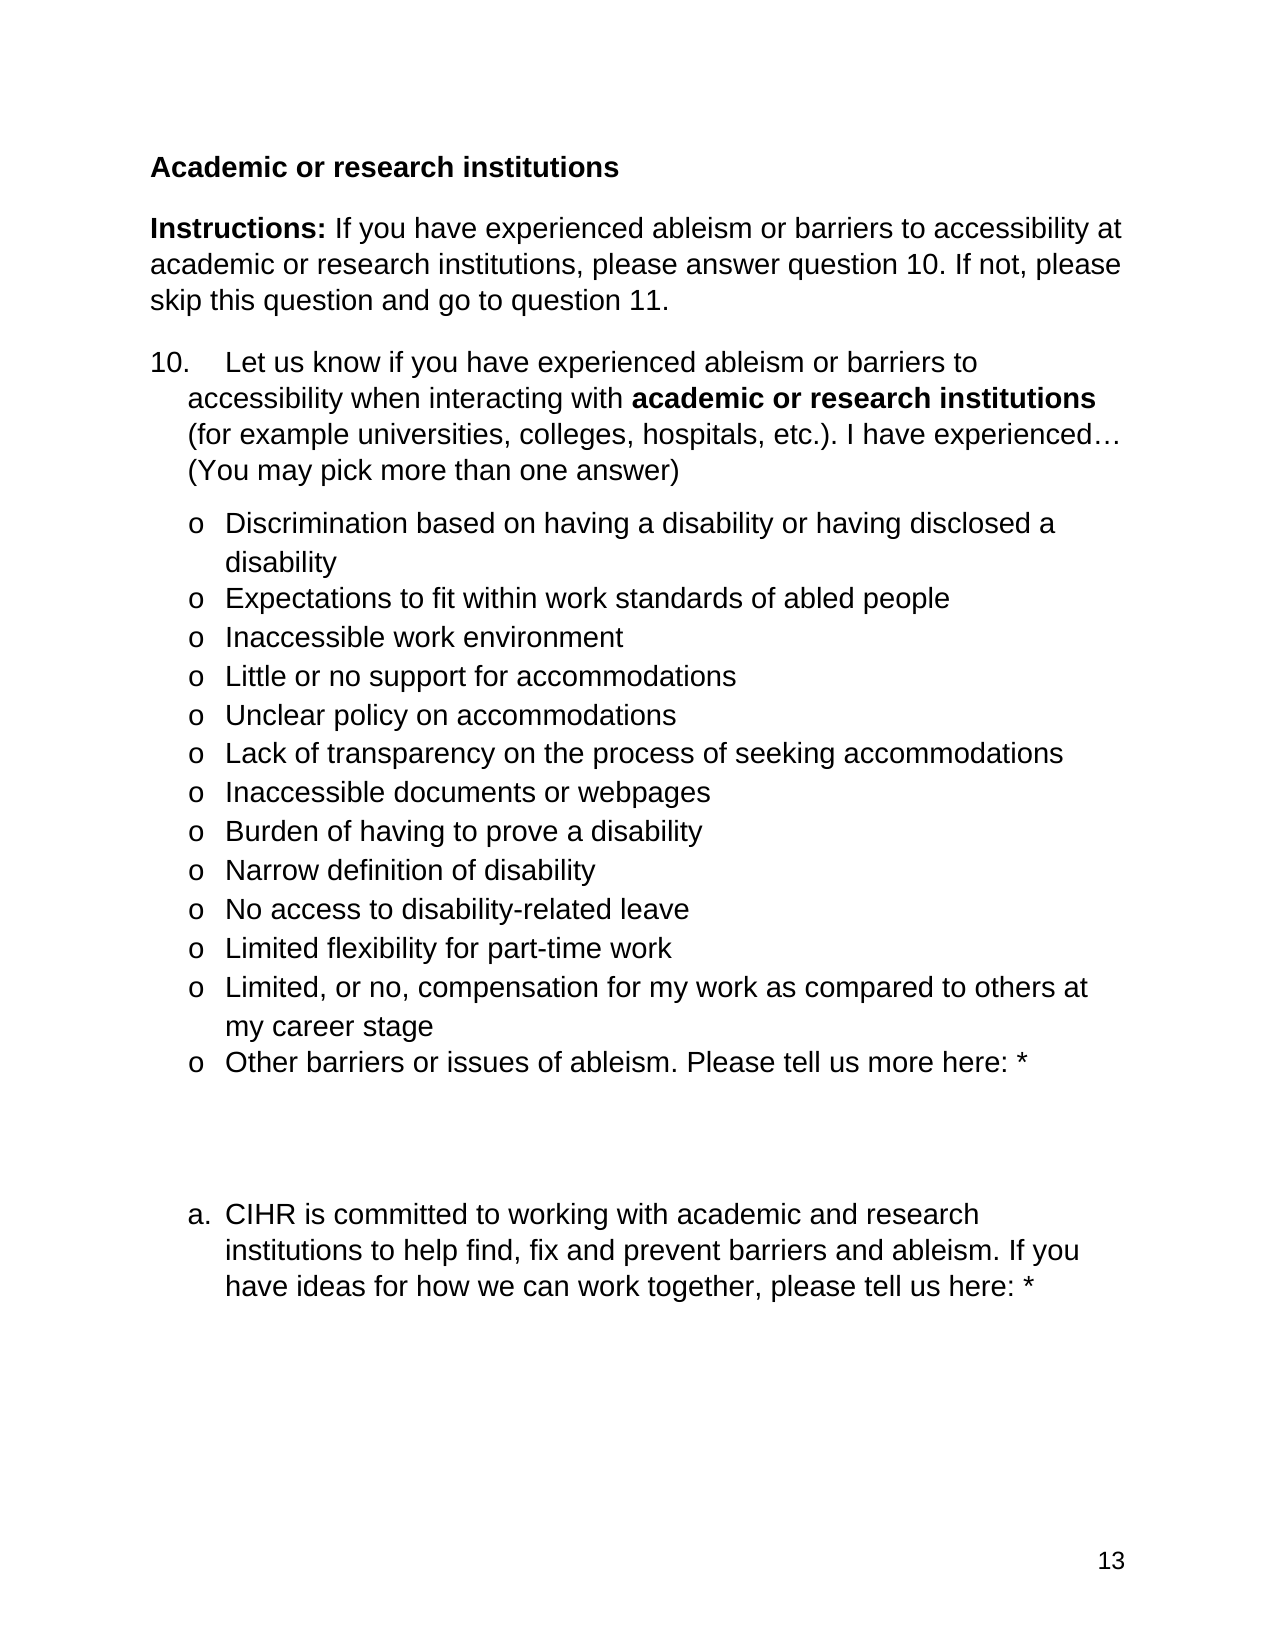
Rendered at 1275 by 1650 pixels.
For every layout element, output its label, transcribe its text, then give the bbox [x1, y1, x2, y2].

list Burden of having to prove a disability [187, 814, 1125, 851]
list Lack of transparency on the process of seeking accommodations [187, 737, 1125, 773]
list No access to disability-related leave [187, 892, 1125, 928]
list Limited flexibility for part-time work [187, 931, 1125, 967]
list Narrow definition of disability [187, 853, 1125, 889]
list Other barriers or issues of ableism. Please tell us more here: * [187, 1045, 1125, 1081]
list Discrimination based on having a disability or having disclosed a disability [187, 506, 1125, 578]
list Limited, or no, compensation for my work as compared to others at my career stage [187, 970, 1125, 1043]
list Expectations to fit within work standards of abled people [187, 581, 1125, 617]
subtitle Academic or research institutions [150, 150, 1125, 183]
text Instructions: If you have experienced ableism or barriers to accessibility at academic or research institutions, please answer question 10. If not, please skip this question and go to question 11. [150, 211, 1125, 317]
list Unclear policy on accommodations [187, 698, 1125, 734]
list CIHR is committed to working with academic and research institutions to help find, fix and prevent barriers and ableism. If you have ideas for how we can work together, please tell us here: * [187, 1197, 1125, 1302]
list Inaccessible work environment [187, 620, 1125, 656]
list Inaccessible documents or webpages [187, 776, 1125, 812]
list Let us know if you have experienced ableism or barriers to accessibility when interacting with academic or research institutions (for example universities, colleges, hospitals, etc.). I have experienced… (You may pick more than one answer) [150, 344, 1125, 487]
list Little or no support for accommodations [187, 659, 1125, 695]
